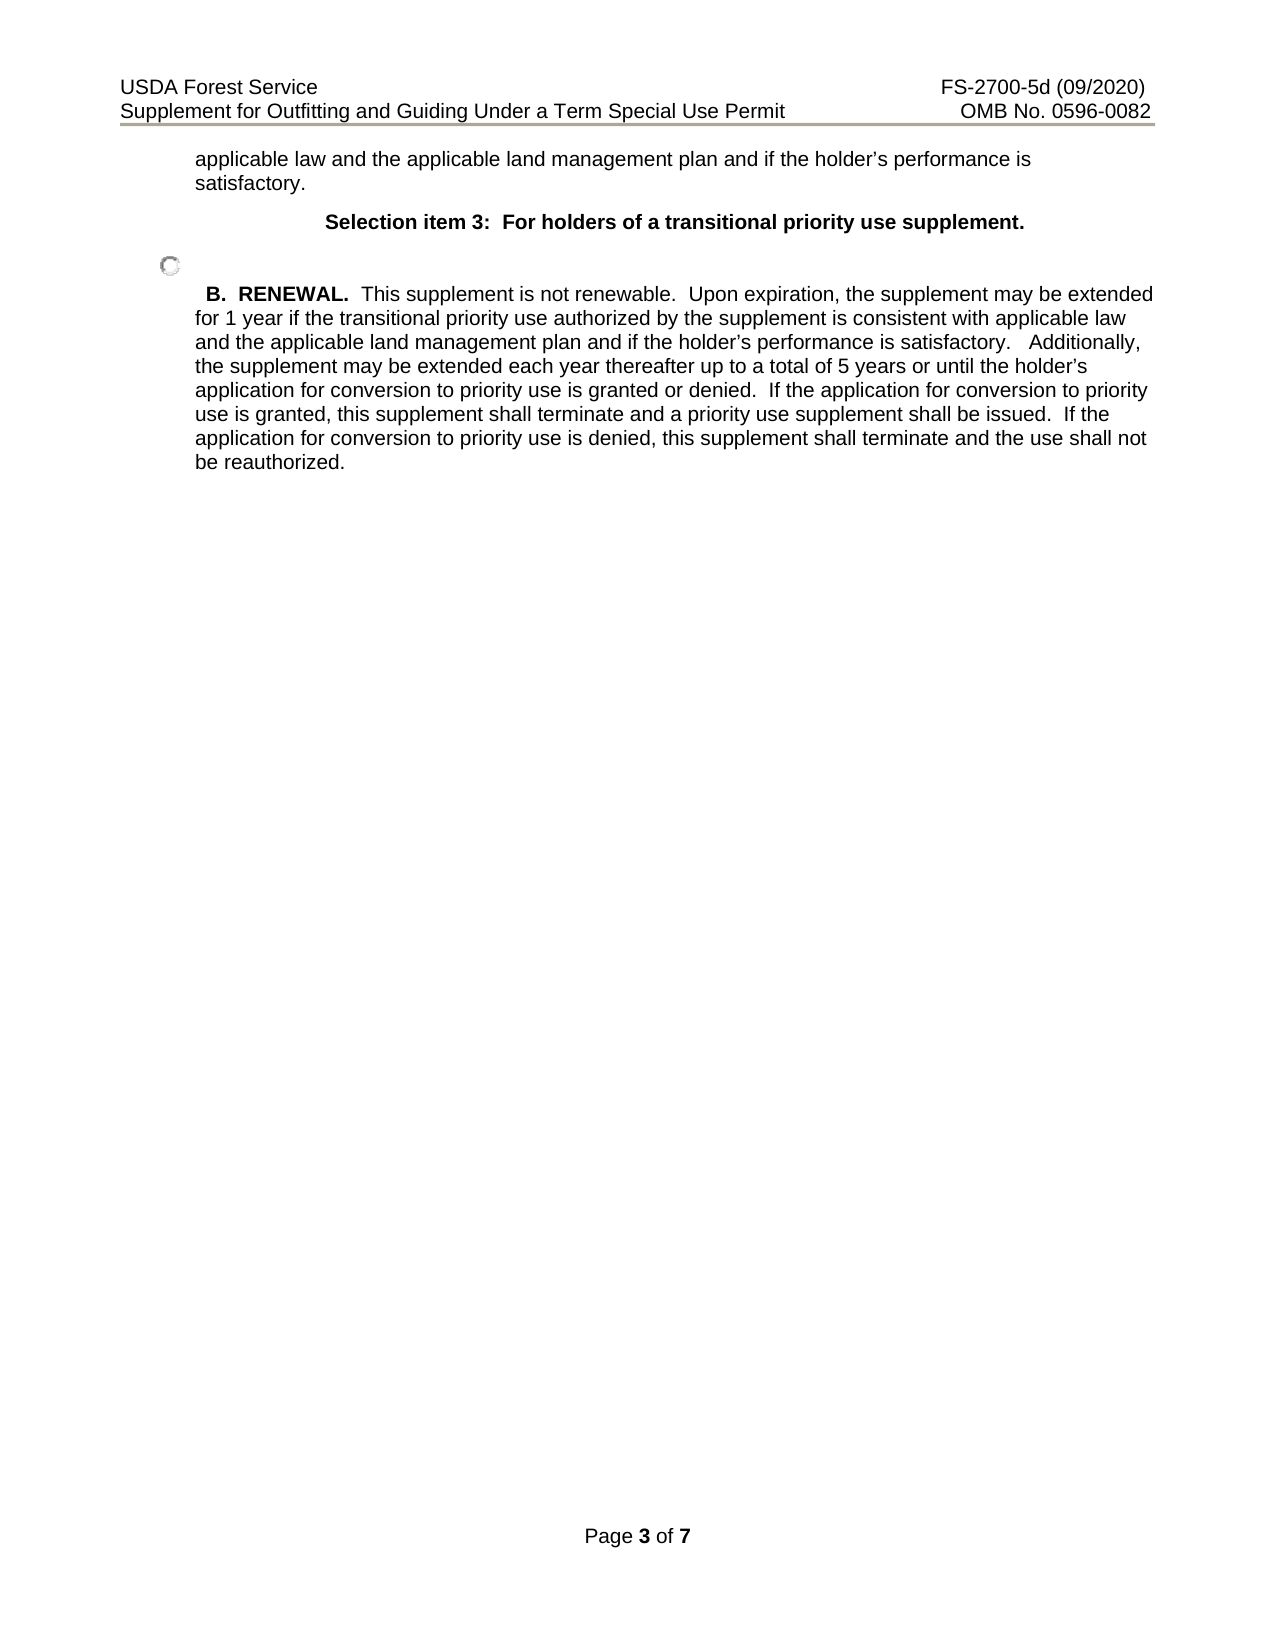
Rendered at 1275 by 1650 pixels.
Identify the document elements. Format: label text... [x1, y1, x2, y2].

text B. RENEWAL. This supplement is not renewable. Upon expiration, the supplement may be extended for 1 year if the transitional priority use authorized by the supplement is consistent with applicable law and the applicable land management plan and if the holder’s performance is satisfactory. Additionally, the supplement may be extended each year thereafter up to a total of 5 years or until the holder’s application for conversion to priority use is granted or denied. If the application for conversion to priority use is granted, this supplement shall terminate and a priority use supplement shall be issued. If the application for conversion to priority use is denied, this supplement shall terminate and the use shall not be reauthorized. [157, 249, 1155, 473]
text Selection item 3: For holders of a transitional priority use supplement. [195, 210, 1155, 234]
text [157, 147, 1080, 195]
